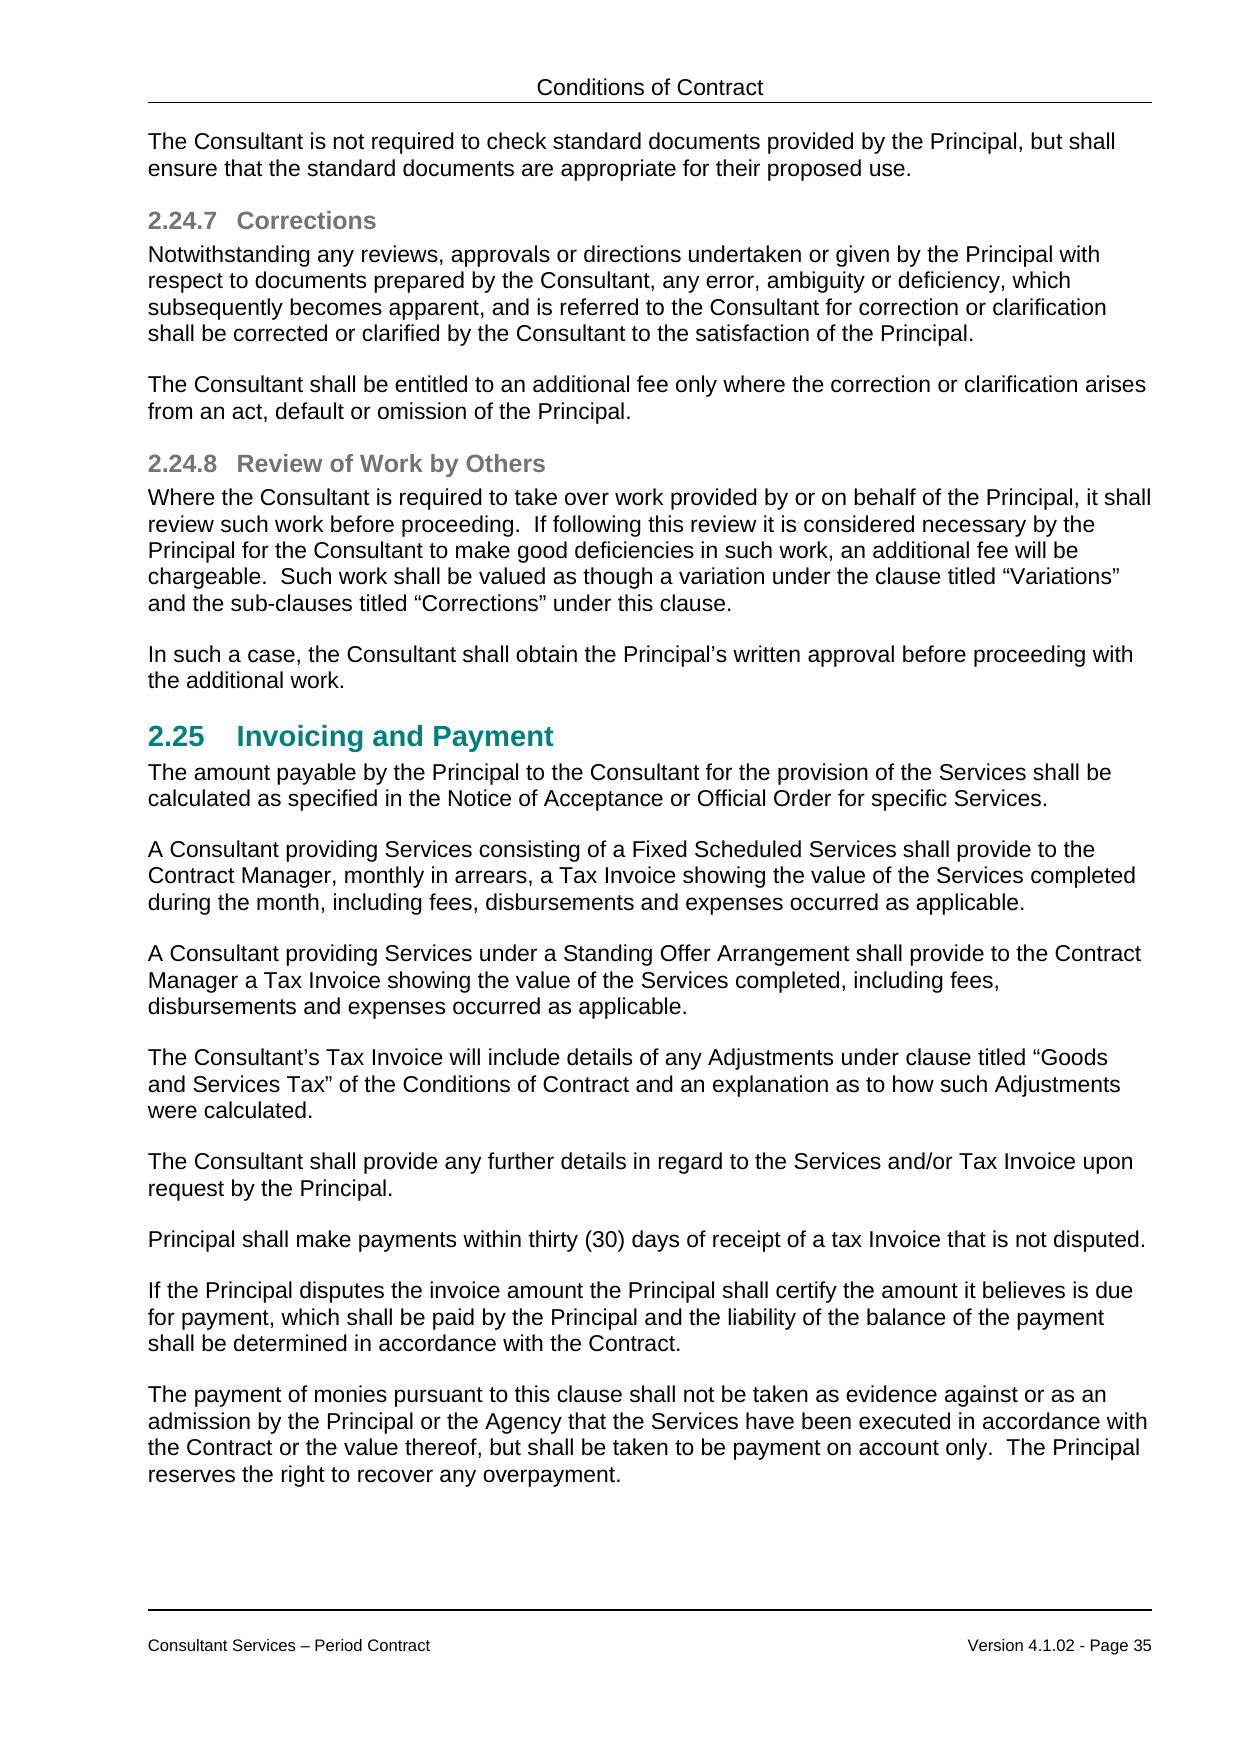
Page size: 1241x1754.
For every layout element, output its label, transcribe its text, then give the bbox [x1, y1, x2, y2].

text If the Principal disputes the invoice amount the Principal shall certify the amount it believes is due for payment, which shall be paid by the Principal and the liability of the balance of the payment shall be determined in accordance with the Contract. [148, 1277, 1152, 1356]
text Principal shall make payments within thirty (30) days of receipt of a tax Invoice that is not disputed. [148, 1226, 1152, 1252]
subtitle Corrections [148, 206, 1152, 235]
text A Consultant providing Services consisting of a Fixed Scheduled Services shall provide to the Contract Manager, monthly in arrears, a Tax Invoice showing the value of the Services completed during the month, including fees, disbursements and expenses occurred as applicable. [148, 836, 1152, 915]
text The amount payable by the Principal to the Consultant for the provision of the Services shall be calculated as specified in the Notice of Acceptance or Official Order for specific Services. [148, 758, 1152, 811]
text A Consultant providing Services under a Standing Offer Arrangement shall provide to the Contract Manager a Tax Invoice showing the value of the Services completed, including fees, disbursements and expenses occurred as applicable. [148, 940, 1152, 1019]
text The Consultant shall provide any further details in regard to the Services and/or Tax Invoice upon request by the Principal. [148, 1148, 1152, 1201]
subtitle Review of Work by Others [148, 449, 1152, 478]
text Notwithstanding any reviews, approvals or directions undertaken or given by the Principal with respect to documents prepared by the Consultant, any error, ambiguity or deficiency, which subsequently becomes apparent, and is referred to the Consultant for correction or clarification shall be corrected or clarified by the Consultant to the satisfaction of the Principal. [148, 241, 1152, 346]
text The Consultant’s Tax Invoice will include details of any Adjustments under clause titled “Goods and Services Tax” of the Conditions of Contract and an explanation as to how such Adjustments were calculated. [148, 1044, 1152, 1123]
text The Consultant is not required to check standard documents provided by the Principal, but shall ensure that the standard documents are appropriate for their proposed use. [148, 128, 1152, 181]
text In such a case, the Consultant shall obtain the Principal’s written approval before proceeding with the additional work. [148, 641, 1152, 694]
text Where the Consultant is required to take over work provided by or on behalf of the Principal, it shall review such work before proceeding. If following this review it is considered necessary by the Principal for the Consultant to make good deficiencies in such work, an additional fee will be chargeable. Such work shall be valued as though a variation under the clause titled “Variations” and the sub-clauses titled “Corrections” under this clause. [148, 484, 1152, 616]
text The Consultant shall be entitled to an additional fee only where the correction or clarification arises from an act, default or omission of the Principal. [148, 371, 1152, 424]
subtitle Invoicing and Payment [148, 719, 1152, 752]
text The payment of monies pursuant to this clause shall not be taken as evidence against or as an admission by the Principal or the Agency that the Services have been executed in accordance with the Contract or the value thereof, but shall be taken to be payment on account only. The Principal reserves the right to recover any overpayment. [148, 1381, 1152, 1487]
